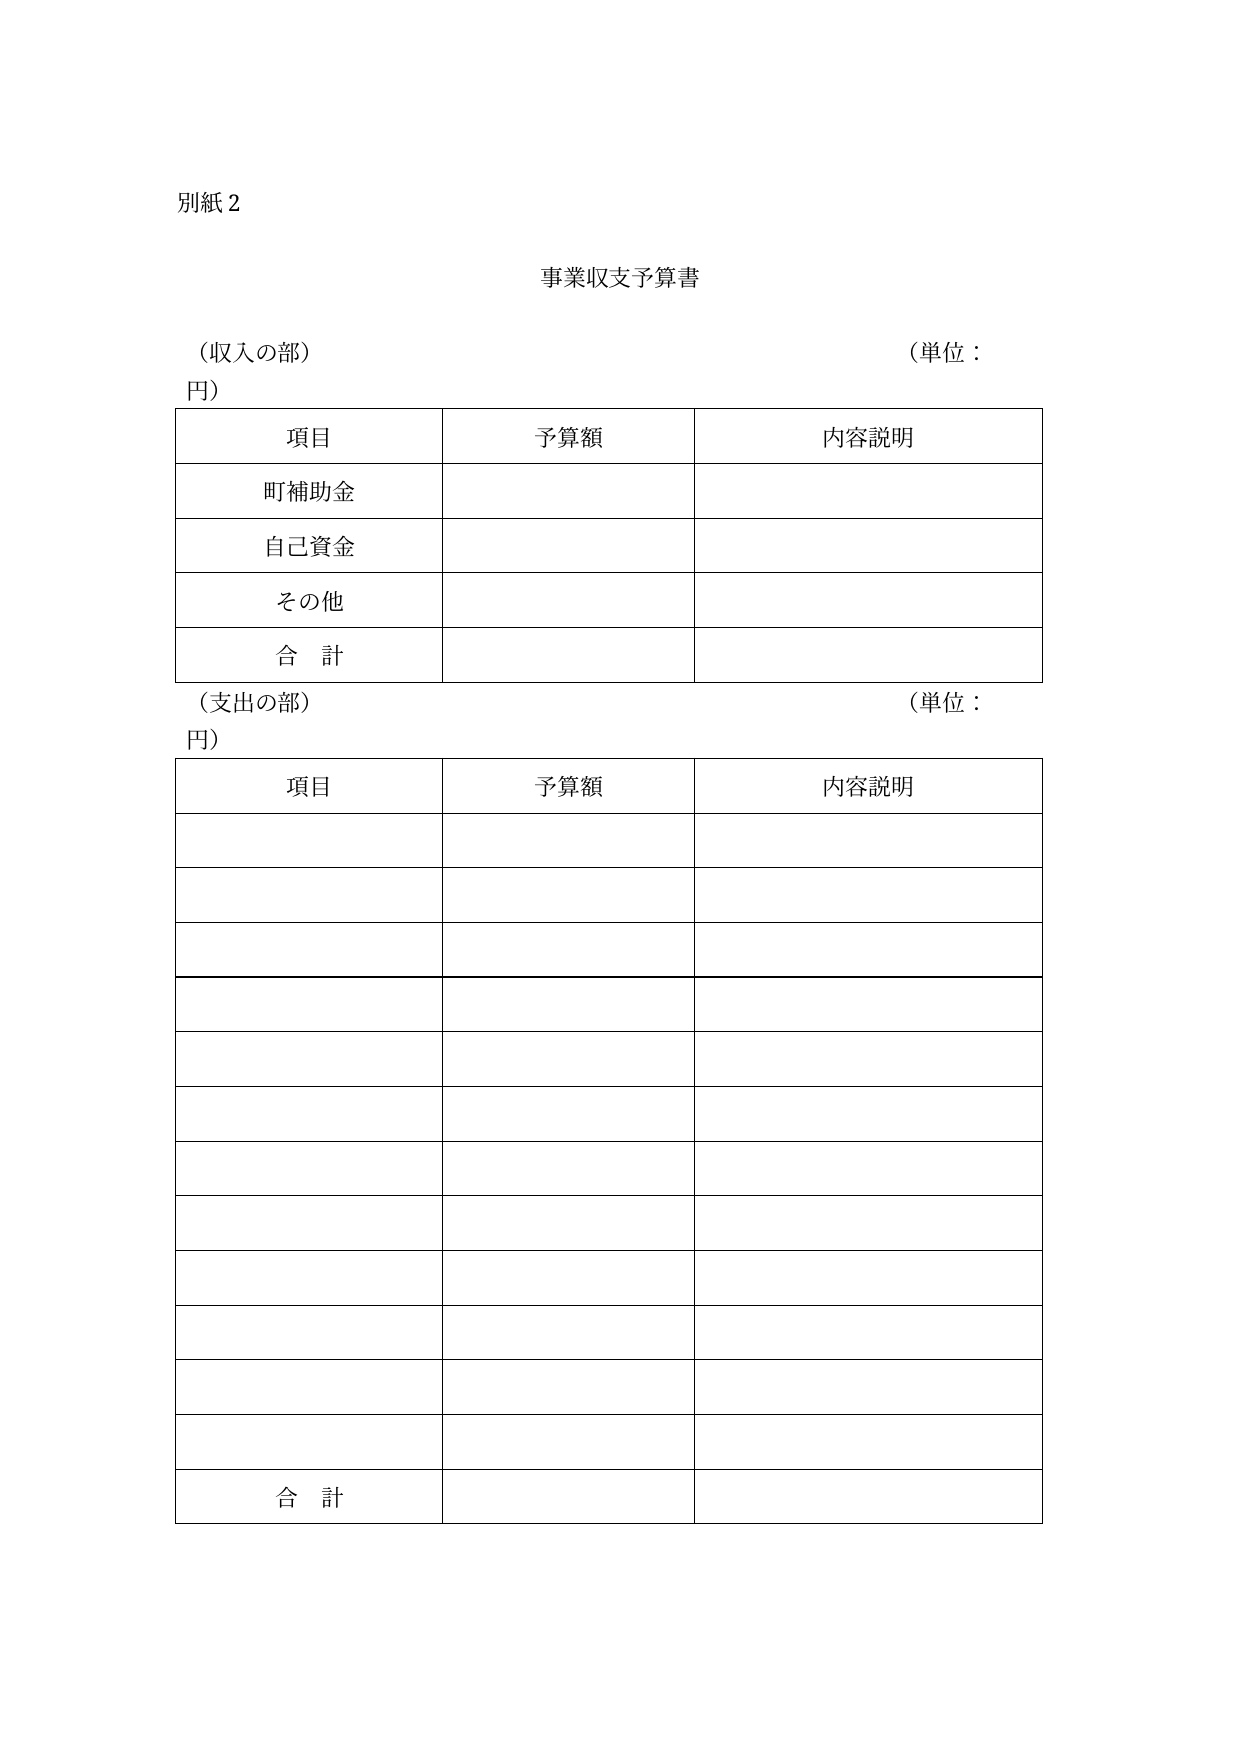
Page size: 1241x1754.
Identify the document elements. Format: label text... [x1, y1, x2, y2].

table_cell [176, 1032, 442, 1086]
table_cell [443, 519, 694, 572]
table_cell [695, 1306, 1042, 1359]
table_cell [443, 978, 694, 1031]
table_cell 項目 [176, 759, 442, 812]
table_cell [176, 978, 442, 1031]
table_cell [695, 1360, 1042, 1414]
table_cell 自己資金 [176, 519, 442, 572]
table_cell [443, 628, 694, 682]
table_cell [176, 1087, 442, 1141]
table_cell [695, 1415, 1042, 1469]
table_cell [176, 1196, 442, 1250]
table_cell [443, 923, 694, 976]
table_cell [443, 1251, 694, 1304]
table_cell [695, 573, 1042, 627]
table_cell 項目 [176, 409, 442, 463]
table_cell [695, 868, 1042, 922]
table_cell [695, 1196, 1042, 1250]
table_cell [176, 1415, 442, 1469]
table_cell [443, 464, 694, 518]
table_cell [695, 1032, 1042, 1086]
table_cell [176, 814, 442, 867]
table_cell [443, 1470, 694, 1523]
text 事業収支予算書 [177, 258, 1063, 296]
table_cell 合 計 [176, 628, 442, 682]
table_cell [443, 868, 694, 922]
text 別紙2 [177, 183, 1063, 221]
table_cell [176, 923, 442, 976]
table_cell [695, 814, 1042, 867]
table_cell [695, 1470, 1042, 1523]
table_cell 予算額 [443, 759, 694, 812]
table_cell [695, 628, 1042, 682]
table_header （収入の部） （単位：円） [176, 333, 1042, 408]
table_cell [176, 1306, 442, 1359]
table_cell [443, 1142, 694, 1195]
table_cell [176, 1360, 442, 1414]
table_cell [695, 1142, 1042, 1195]
table_cell [695, 923, 1042, 976]
table_cell [443, 1360, 694, 1414]
table_cell [443, 1415, 694, 1469]
table_cell [443, 814, 694, 867]
table_cell その他 [176, 573, 442, 627]
table_cell [443, 1087, 694, 1141]
table_cell （支出の部） （単位：円） [176, 683, 1042, 758]
table_cell [443, 1306, 694, 1359]
table_cell [695, 519, 1042, 572]
table_cell 町補助金 [176, 464, 442, 518]
table_cell [443, 1032, 694, 1086]
table_cell [695, 1251, 1042, 1304]
table_cell [695, 1087, 1042, 1141]
table_cell [176, 1142, 442, 1195]
table_cell [695, 978, 1042, 1031]
table_cell 内容説明 [695, 759, 1042, 812]
table_cell 予算額 [443, 409, 694, 463]
table_cell [176, 1251, 442, 1304]
table_cell [443, 573, 694, 627]
table_cell [176, 868, 442, 922]
table_cell 合 計 [176, 1470, 442, 1523]
table_cell 内容説明 [695, 409, 1042, 463]
table_cell [443, 1196, 694, 1250]
table_cell [695, 464, 1042, 518]
